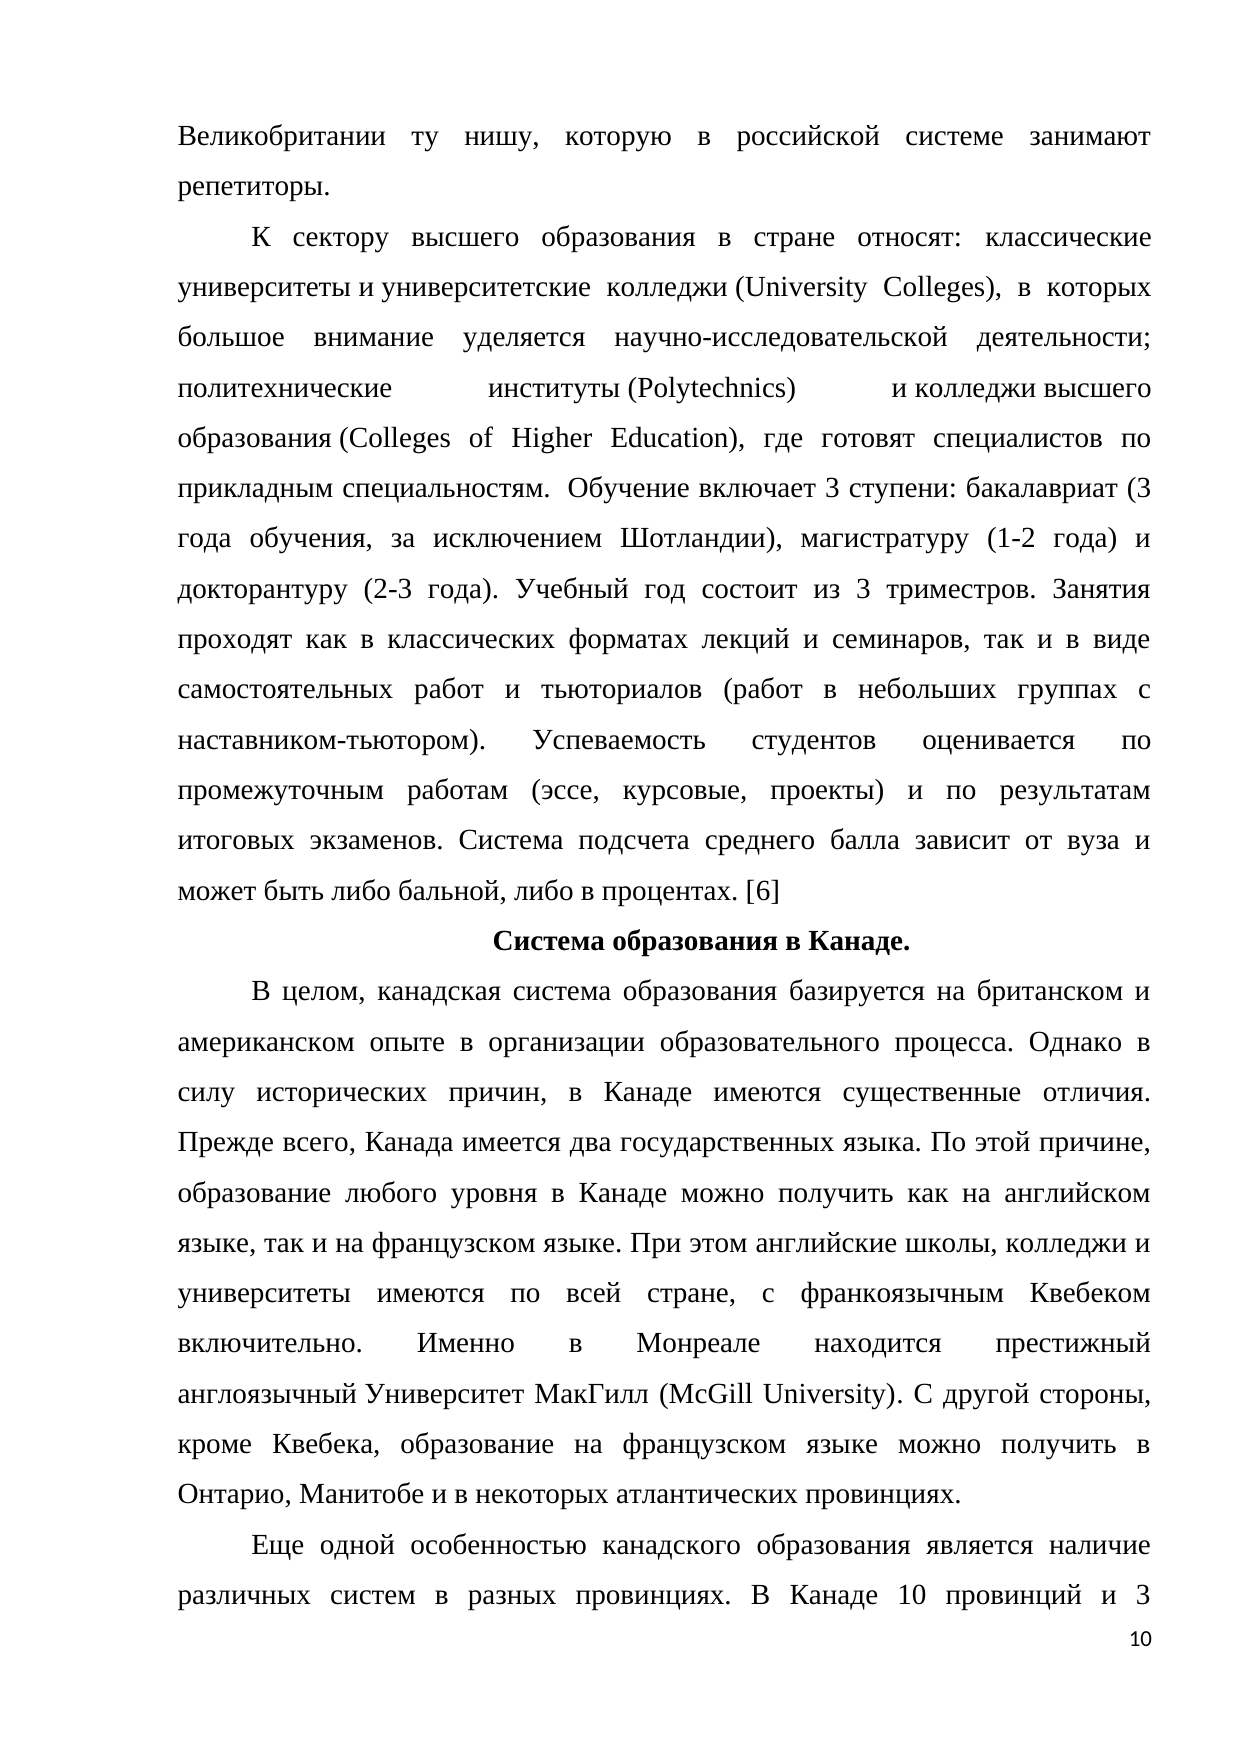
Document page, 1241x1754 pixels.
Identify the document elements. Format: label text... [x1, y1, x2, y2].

text Система образования в Канаде. [177, 923, 1152, 957]
text К сектору высшего образования в стране относят: классические университеты и университетские колледжи (University Colleges), в которых большое внимание уделяется научно-исследовательской деятельности; политехнические институты (Polytechnics) и колледжи высшего образования (Colleges of Higher Education), где готовят специалистов по прикладным специальностям. Обучение включает 3 ступени: бакалавриат (3 года обучения, за исключением Шотландии), магистратуру (1-2 года) и докторантуру (2-3 года). Учебный год состоит из 3 триместров. Занятия проходят как в классических форматах лекций и семинаров, так и в виде самостоятельных работ и тьюториалов (работ в небольших группах с наставником-тьютором). Успеваемость студентов оценивается по промежуточным работам (эссе, курсовые, проекты) и по результатам итоговых экзаменов. Система подсчета среднего балла зависит от вуза и может быть либо бальной, либо в процентах. [6] [177, 219, 1152, 906]
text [177, 118, 1152, 202]
text В целом, канадская система образования базируется на британском и американском опыте в организации образовательного процесса. Однако в силу исторических причин, в Канаде имеются существенные отличия. Прежде всего, Канада имеется два государственных языка. По этой причине, образование любого уровня в Канаде можно получить как на английском языке, так и на французском языке. При этом английские школы, колледжи и университеты имеются по всей стране, с франкоязычным Квебеком включительно. Именно в Монреале находится престижный англоязычный Университет МакГилл (McGill University). С другой стороны, кроме Квебека, образование на французском языке можно получить в Онтарио, Манитобе и в некоторых атлантических провинциях. [177, 973, 1152, 1510]
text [177, 1527, 1152, 1611]
